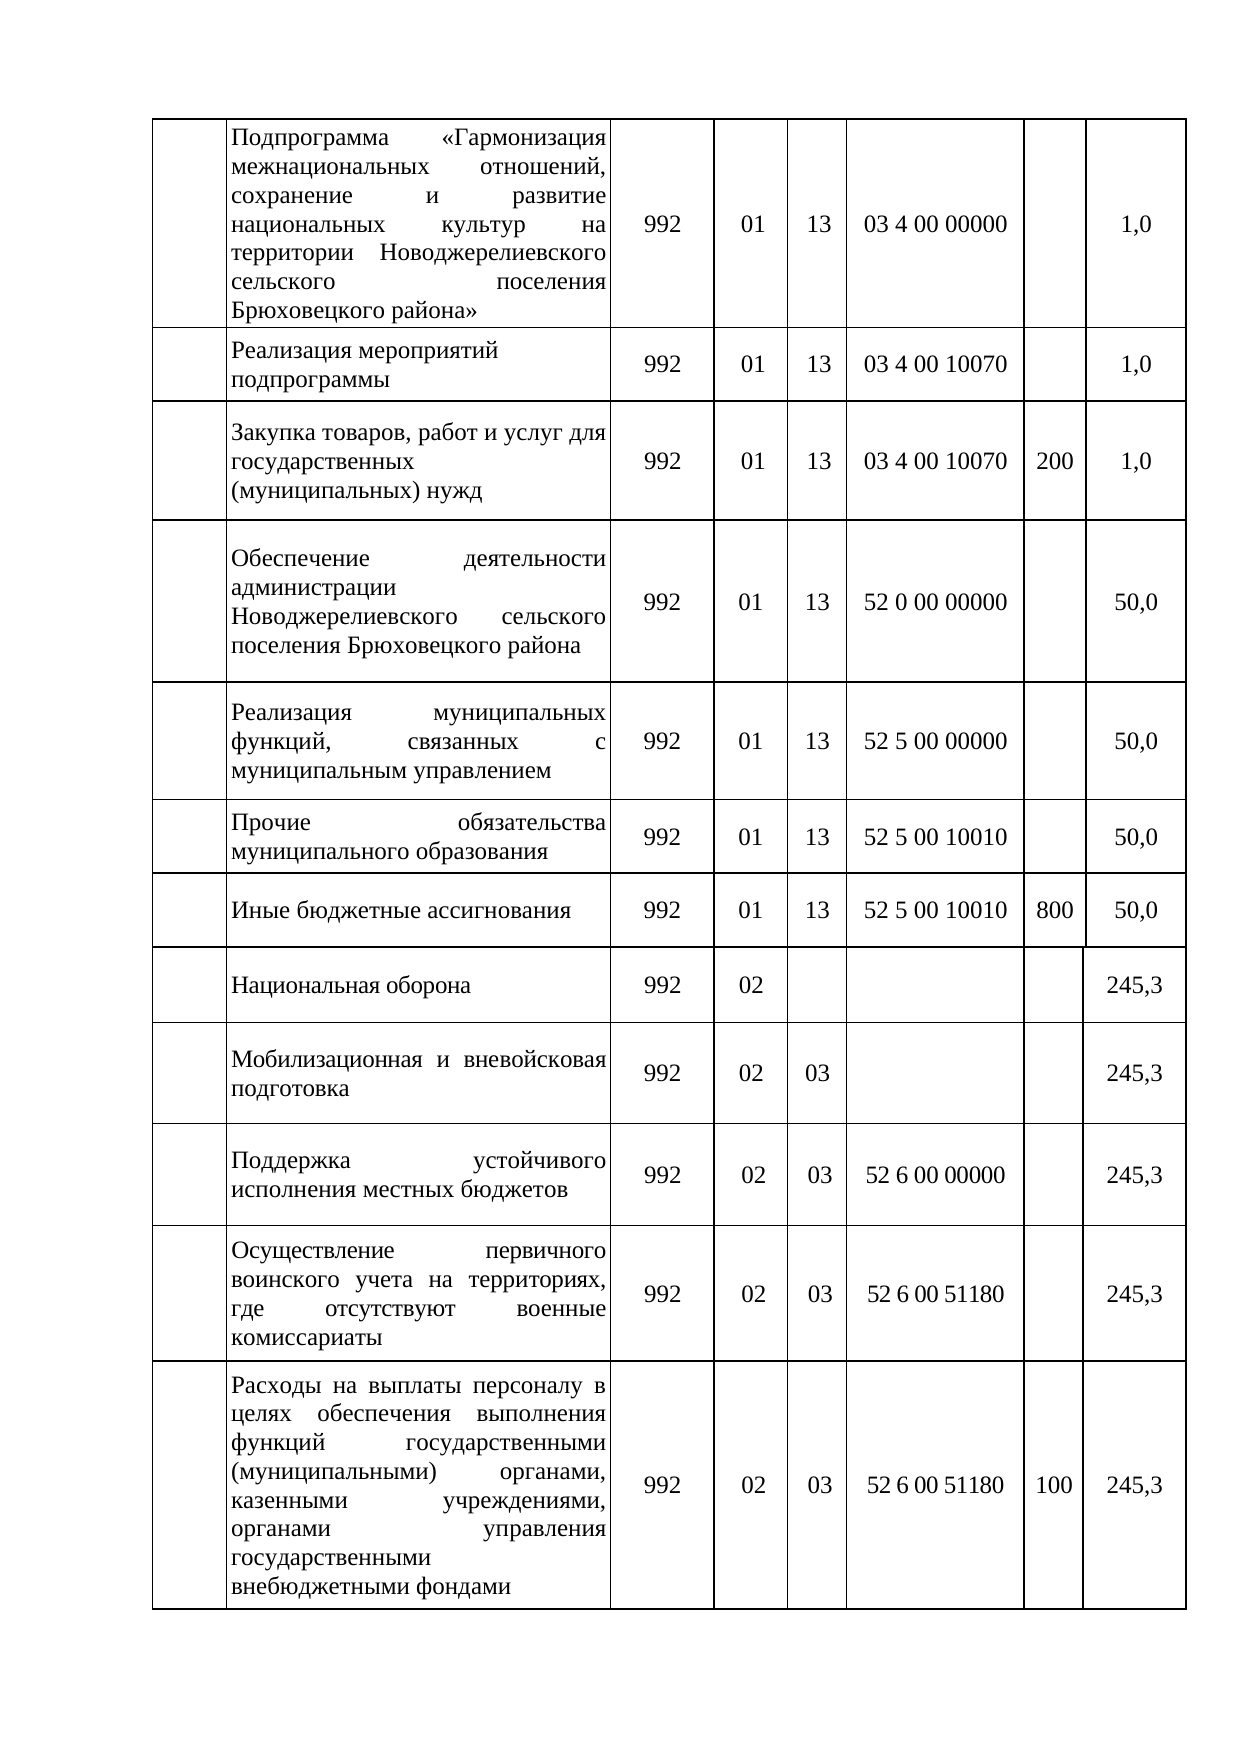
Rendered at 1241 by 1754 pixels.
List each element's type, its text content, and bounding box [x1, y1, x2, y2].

table_cell 992 [611, 328, 713, 400]
table_cell 52 5 00 10010 [847, 874, 1023, 946]
table_cell 992 [611, 683, 713, 798]
table_cell [1025, 1124, 1082, 1224]
table_cell 992 [611, 1362, 713, 1608]
table_cell [153, 328, 226, 400]
table_cell 1,0 [1087, 328, 1185, 400]
table_cell 992 [611, 1226, 713, 1360]
table_cell Иные бюджетные ассигнования [227, 874, 610, 946]
table_cell 52 0 00 00000 [847, 521, 1023, 681]
table_cell 01 [715, 800, 787, 872]
table_cell 13 [788, 120, 846, 326]
table_cell 992 [611, 1124, 713, 1224]
table_cell 992 [611, 874, 713, 946]
table_cell 02 [715, 1226, 787, 1360]
table_cell [847, 948, 1023, 1022]
table_cell 03 4 00 00000 [847, 120, 1023, 326]
table_cell 13 [788, 683, 846, 798]
table_cell [1025, 328, 1085, 400]
table_cell [153, 800, 226, 872]
table_cell [153, 521, 226, 681]
table_cell 245,3 [1084, 1362, 1185, 1608]
table_cell 03 4 00 10070 [847, 402, 1023, 519]
table_cell 01 [715, 402, 787, 519]
table_cell 02 [715, 1023, 787, 1122]
table_cell [153, 948, 226, 1022]
table_cell 13 [788, 328, 846, 400]
table_cell 992 [611, 521, 713, 681]
table_cell [1025, 1023, 1082, 1122]
table_cell Прочие обязательства муниципального образования [227, 800, 610, 872]
table_cell 03 [788, 1362, 846, 1608]
table_cell 245,3 [1084, 1023, 1185, 1122]
table_cell Национальная оборона [227, 948, 610, 1022]
table_cell 1,0 [1087, 120, 1185, 326]
table_cell [153, 1362, 226, 1608]
table_cell 13 [788, 521, 846, 681]
table_cell 992 [611, 800, 713, 872]
table_cell 50,0 [1087, 874, 1185, 946]
table_cell 02 [715, 1124, 787, 1224]
table_cell Реализация муниципальных функций, связанных с муниципальным управлением [227, 683, 610, 798]
table_cell 52 6 00 51180 [847, 1226, 1023, 1360]
table_cell 52 5 00 10010 [847, 800, 1023, 872]
table_cell 245,3 [1084, 948, 1185, 1022]
table_cell 992 [611, 1023, 713, 1122]
table_cell Расходы на выплаты персоналу в целях обеспечения выполнения функций государственными (муниципальными) органами, казенными учреждениями, органами управления государственными внебюджетными фондами [227, 1362, 610, 1608]
table_cell [1025, 800, 1085, 872]
table_cell Поддержка устойчивого исполнения местных бюджетов [227, 1124, 610, 1224]
table_cell 13 [788, 874, 846, 946]
table_cell 992 [611, 402, 713, 519]
table_cell Мобилизационная и вневойсковая подготовка [227, 1023, 610, 1122]
table_cell 01 [715, 521, 787, 681]
table_cell 50,0 [1087, 521, 1185, 681]
table_cell 03 [788, 1023, 846, 1122]
table_cell [1025, 120, 1085, 326]
table_cell 200 [1025, 402, 1085, 519]
table_cell 03 4 00 10070 [847, 328, 1023, 400]
table_cell 800 [1025, 874, 1085, 946]
table_cell 1,0 [1087, 402, 1185, 519]
table_cell Реализация мероприятий подпрограммы [227, 328, 610, 400]
table_cell [1025, 948, 1082, 1022]
table_cell 992 [611, 948, 713, 1022]
table_cell 02 [715, 1362, 787, 1608]
table_cell 02 [715, 948, 787, 1022]
table_cell 245,3 [1084, 1124, 1185, 1224]
table_cell Обеспечение деятельности администрации Новоджерелиевского сельского поселения Брюховецкого района [227, 521, 610, 681]
table_cell [1025, 521, 1085, 681]
table_cell [847, 1023, 1023, 1122]
table_cell 52 5 00 00000 [847, 683, 1023, 798]
table_cell 992 [611, 120, 713, 326]
table_cell [153, 874, 226, 946]
table_cell 13 [788, 402, 846, 519]
table_cell 01 [715, 328, 787, 400]
table_cell [788, 948, 846, 1022]
table_cell 245,3 [1084, 1226, 1185, 1360]
table_cell [1025, 1226, 1082, 1360]
table_cell [153, 1023, 226, 1122]
table_cell [153, 402, 226, 519]
table_cell 52 6 00 00000 [847, 1124, 1023, 1224]
table_cell 03 [788, 1226, 846, 1360]
table_cell [153, 683, 226, 798]
table_cell 01 [715, 120, 787, 326]
table_cell 01 [715, 683, 787, 798]
table_cell [1025, 683, 1085, 798]
table_cell 52 6 00 51180 [847, 1362, 1023, 1608]
table_cell Осуществление первичного воинского учета на территориях, где отсутствуют военные комиссариаты [227, 1226, 610, 1360]
table_cell 03 [788, 1124, 846, 1224]
table_cell Закупка товаров, работ и услуг для государственных (муниципальных) нужд [227, 402, 610, 519]
table_cell 13 [788, 800, 846, 872]
table_cell [153, 1226, 226, 1360]
table_cell 50,0 [1087, 800, 1185, 872]
table_cell Подпрограмма «Гармонизация межнациональных отношений, сохранение и развитие национальных культур на территории Новоджерелиевского сельского поселения Брюховецкого района» [227, 120, 610, 326]
table_cell [153, 1124, 226, 1224]
table_cell [153, 120, 226, 326]
table_cell 01 [715, 874, 787, 946]
table_cell 100 [1025, 1362, 1082, 1608]
table_cell 50,0 [1087, 683, 1185, 798]
